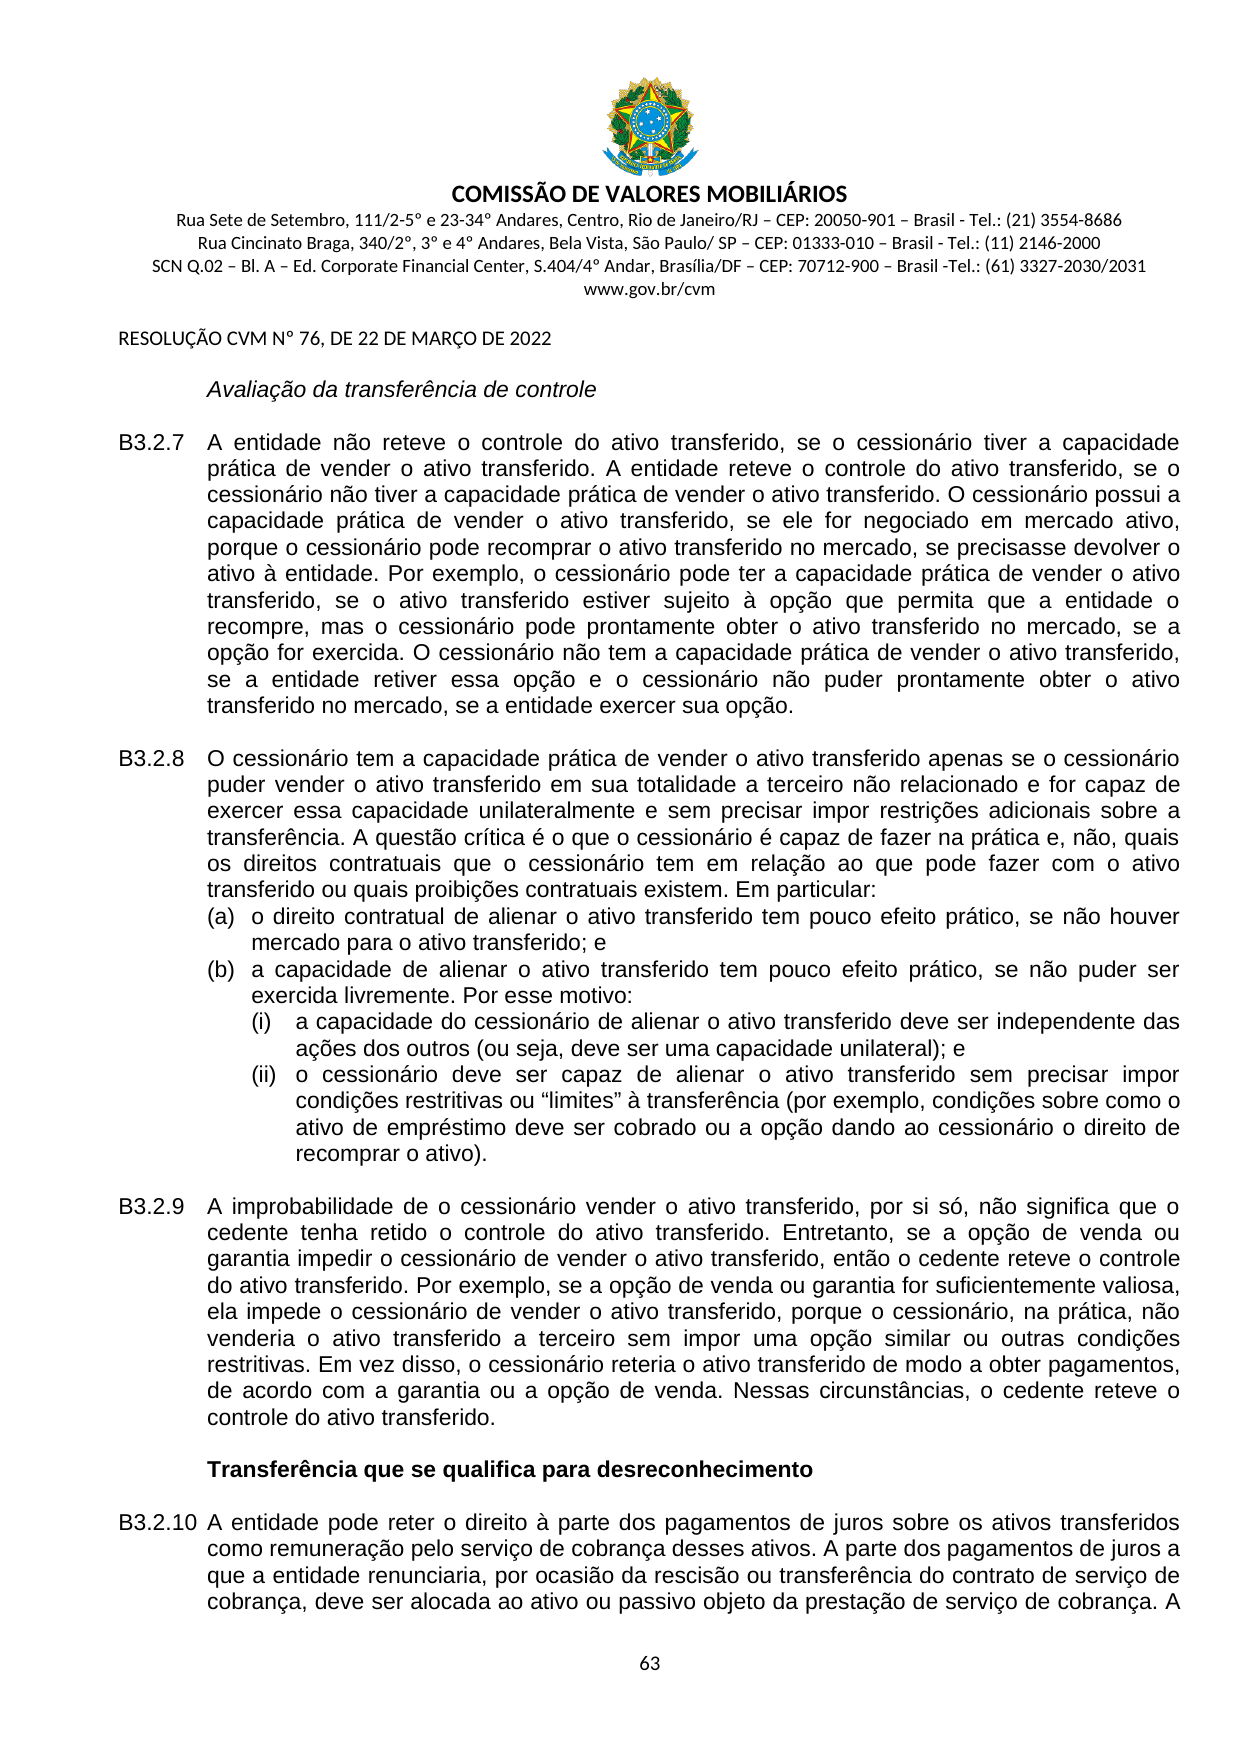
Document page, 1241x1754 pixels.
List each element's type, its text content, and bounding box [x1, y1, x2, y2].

text B3.2.7 A entidade não reteve o controle do ativo transferido, se o cessionário tiver a capacidade prática de vender o ativo transferido. A entidade reteve o controle do ativo transferido, se o cessionário não tiver a capacidade prática de vender o ativo transferido. O cessionário possui a capacidade prática de vender o ativo transferido, se ele for negociado em mercado ativo, porque o cessionário pode recomprar o ativo transferido no mercado, se precisasse devolver o ativo à entidade. Por exemplo, o cessionário pode ter a capacidade prática de vender o ativo transferido, se o ativo transferido estiver sujeito à opção que permita que a entidade o recompre, mas o cessionário pode prontamente obter o ativo transferido no mercado, se a opção for exercida. O cessionário não tem a capacidade prática de vender o ativo transferido, se a entidade retiver essa opção e o cessionário não puder prontamente obter o ativo transferido no mercado, se a entidade exercer sua opção. [118, 428, 1181, 718]
text Avaliação da transferência de controle [207, 376, 1181, 402]
text (i) a capacidade do cessionário de alienar o ativo transferido deve ser independente das ações dos outros (ou seja, deve ser uma capacidade unilateral); e [251, 1008, 1181, 1061]
text (b) a capacidade de alienar o ativo transferido tem pouco efeito prático, se não puder ser exercida livremente. Por esse motivo: [207, 956, 1181, 1008]
text Transferência que se qualifica para desreconhecimento [207, 1456, 1181, 1483]
picture [598, 75, 702, 179]
text B3.2.9 A improbabilidade de o cessionário vender o ativo transferido, por si só, não significa que o cedente tenha retido o controle do ativo transferido. Entretanto, se a opção de venda ou garantia impedir o cessionário de vender o ativo transferido, então o cedente reteve o controle do ativo transferido. Por exemplo, se a opção de venda ou garantia for suficientemente valiosa, ela impede o cessionário de vender o ativo transferido, porque o cessionário, na prática, não venderia o ativo transferido a terceiro sem impor uma opção similar ou outras condições restritivas. Em vez disso, o cessionário reteria o ativo transferido de modo a obter pagamentos, de acordo com a garantia ou a opção de venda. Nessas circunstâncias, o cedente reteve o controle do ativo transferido. [118, 1193, 1181, 1430]
text (ii) o cessionário deve ser capaz de alienar o ativo transferido sem precisar impor condições restritivas ou “limites” à transferência (por exemplo, condições sobre como o ativo de empréstimo deve ser cobrado ou a opção dando ao cessionário o direito de recomprar o ativo). [251, 1061, 1181, 1166]
text B3.2.8 O cessionário tem a capacidade prática de vender o ativo transferido apenas se o cessionário puder vender o ativo transferido em sua totalidade a terceiro não relacionado e for capaz de exercer essa capacidade unilateralmente e sem precisar impor restrições adicionais sobre a transferência. A questão crítica é o que o cessionário é capaz de fazer na prática e, não, quais os direitos contratuais que o cessionário tem em relação ao que pode fazer com o ativo transferido ou quais proibições contratuais existem. Em particular: [118, 745, 1181, 903]
text (a) o direito contratual de alienar o ativo transferido tem pouco efeito prático, se não houver mercado para o ativo transferido; e [207, 903, 1181, 956]
